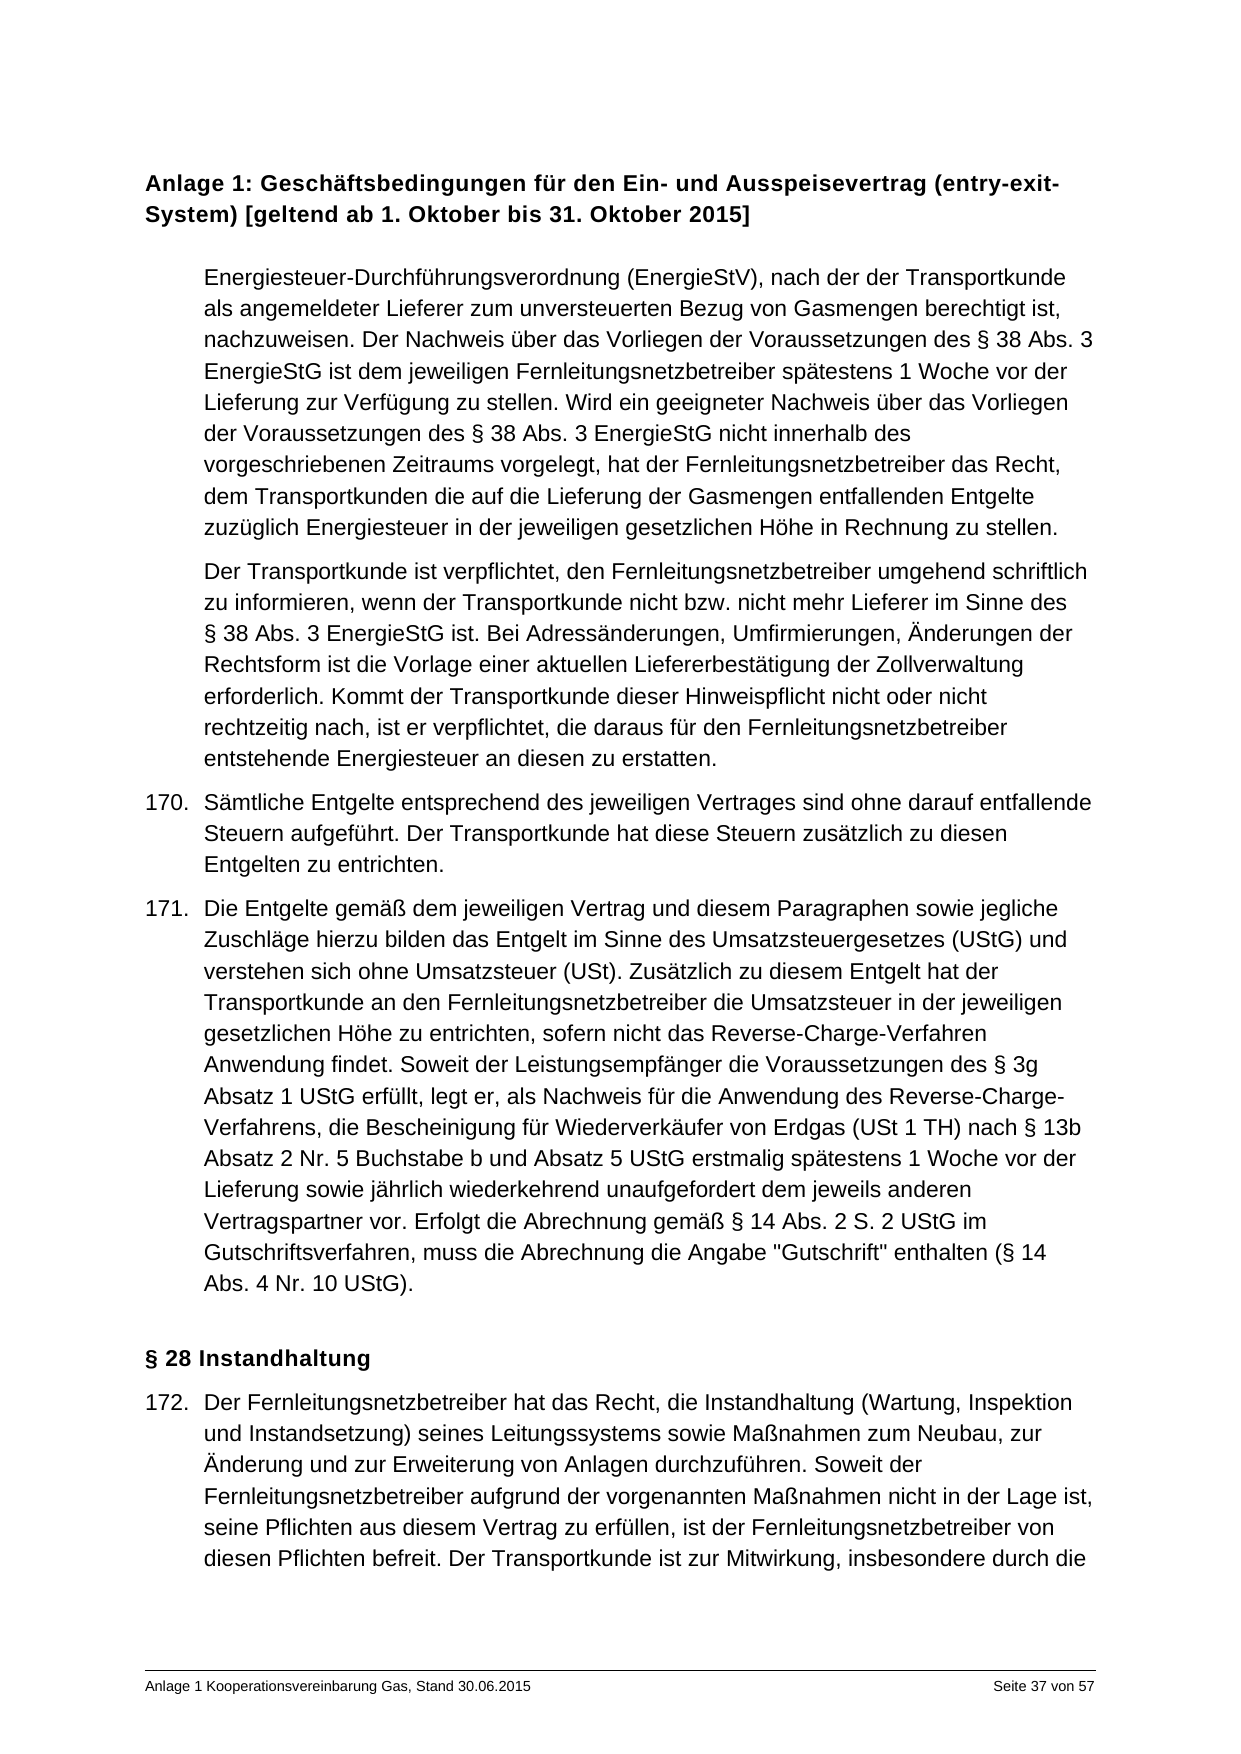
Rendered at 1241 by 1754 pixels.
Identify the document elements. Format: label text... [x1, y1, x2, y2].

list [145, 1384, 1096, 1571]
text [204, 259, 1096, 540]
subtitle § 28 Instandhaltung [145, 1340, 1096, 1371]
list Sämtliche Entgelte entsprechend des jeweiligen Vertrages sind ohne darauf entfallende Steuern aufgeführt. Der Transportkunde hat diese Steuern zusätzlich zu diesen Entgelten zu entrichten. [145, 784, 1096, 878]
text Der Transportkunde ist verpflichtet, den Fernleitungsnetzbetreiber umgehend schriftlich zu informieren, wenn der Transportkunde nicht bzw. nicht mehr Lieferer im Sinne des § 38 Abs. 3 EnergieStG ist. Bei Adressänderungen, Umfirmierungen, Änderungen der Rechtsform ist die Vorlage einer aktuellen Liefererbestätigung der Zollverwaltung erforderlich. Kommt der Transportkunde dieser Hinweispflicht nicht oder nicht rechtzeitig nach, ist er verpflichtet, die daraus für den Fernleitungsnetzbetreiber entstehende Energiesteuer an diesen zu erstatten. [204, 553, 1096, 771]
list Die Entgelte gemäß dem jeweiligen Vertrag und diesem Paragraphen sowie jegliche Zuschläge hierzu bilden das Entgelt im Sinne des Umsatzsteuergesetzes (UStG) und verstehen sich ohne Umsatzsteuer (USt). Zusätzlich zu diesem Entgelt hat der Transportkunde an den Fernleitungsnetzbetreiber die Umsatzsteuer in der jeweiligen gesetzlichen Höhe zu entrichten, sofern nicht das Reverse-Charge-Verfahren Anwendung findet. Soweit der Leistungsempfänger die Voraussetzungen des § 3g Absatz 1 UStG erfüllt, legt er, als Nachweis für die Anwendung des Reverse-Charge-Verfahrens, die Bescheinigung für Wiederverkäufer von Erdgas (USt 1 TH) nach § 13b Absatz 2 Nr. 5 Buchstabe b und Absatz 5 UStG erstmalig spätestens 1 Woche vor der Lieferung sowie jährlich wiederkehrend unaufgefordert dem jeweils anderen Vertragspartner vor. Erfolgt die Abrechnung gemäß § 14 Abs. 2 S. 2 UStG im Gutschriftsverfahren, muss die Abrechnung die Angabe "Gutschrift" enthalten (§ 14 Abs. 4 Nr. 10 UStG). [145, 890, 1096, 1296]
